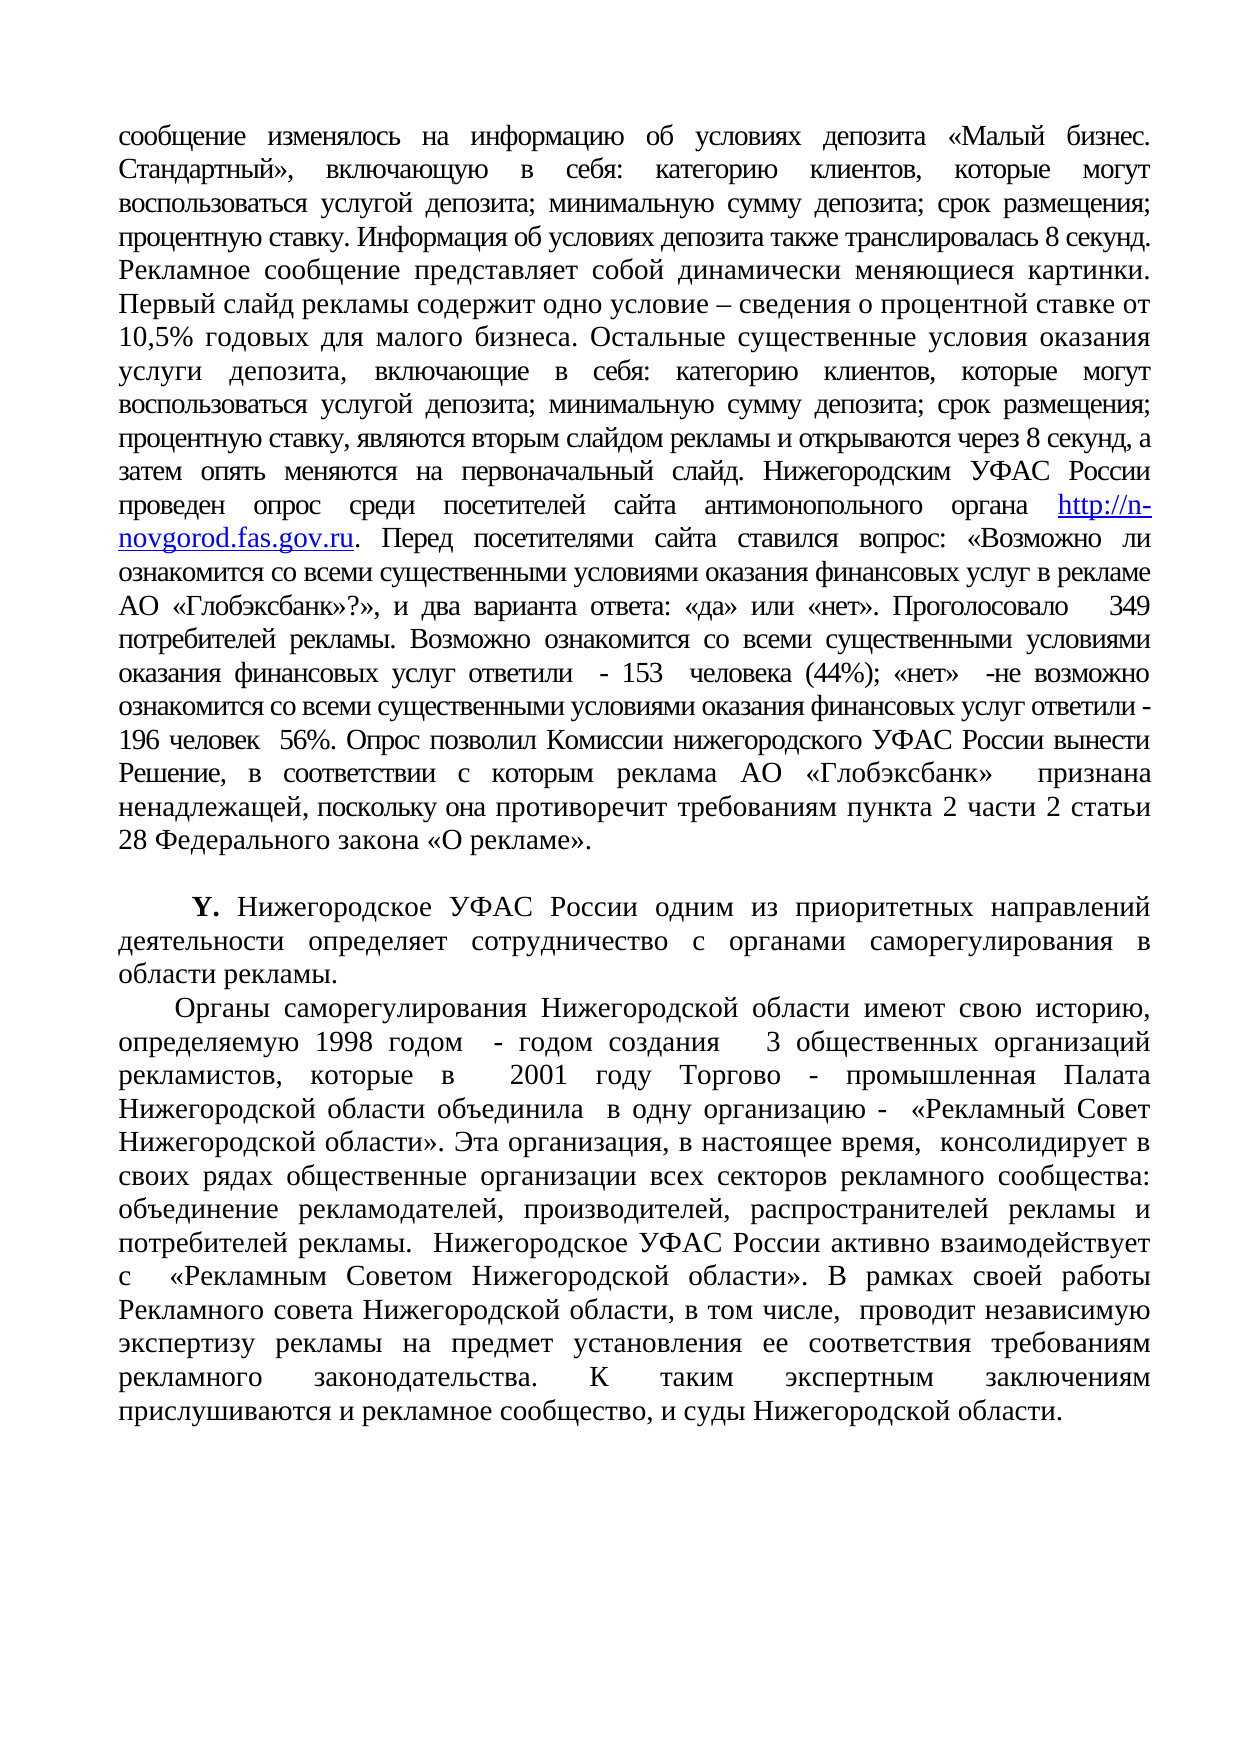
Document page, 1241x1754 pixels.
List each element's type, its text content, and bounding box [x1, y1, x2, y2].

text Органы саморегулирования Нижегородской области имеют свою историю, определяемую 1998 годом - годом создания 3 общественных организаций рекламистов, которые в 2001 году Торгово - промышленная Палата Нижегородской области объединила в одну организацию - «Рекламный Совет Нижегородской области». Эта организация, в настоящее время, консолидирует в своих рядах общественные организации всех секторов рекламного сообщества: объединение рекламодателей, производителей, распространителей рекламы и потребителей рекламы. Нижегородское УФАС России активно взаимодействует с «Рекламным Советом Нижегородской области». В рамках своей работы Рекламного совета Нижегородской области, в том числе, проводит независимую экспертизу рекламы на предмет установления ее соответствия требованиям рекламного законодательства. К таким экспертным заключениям прислушиваются и рекламное сообщество, и суды Нижегородской области. [118, 990, 1152, 1426]
text Y. Нижегородское УФАС России одним из приоритетных направлений деятельности определяет сотрудничество с органами саморегулирования в области рекламы. [118, 889, 1152, 990]
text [118, 118, 1152, 856]
